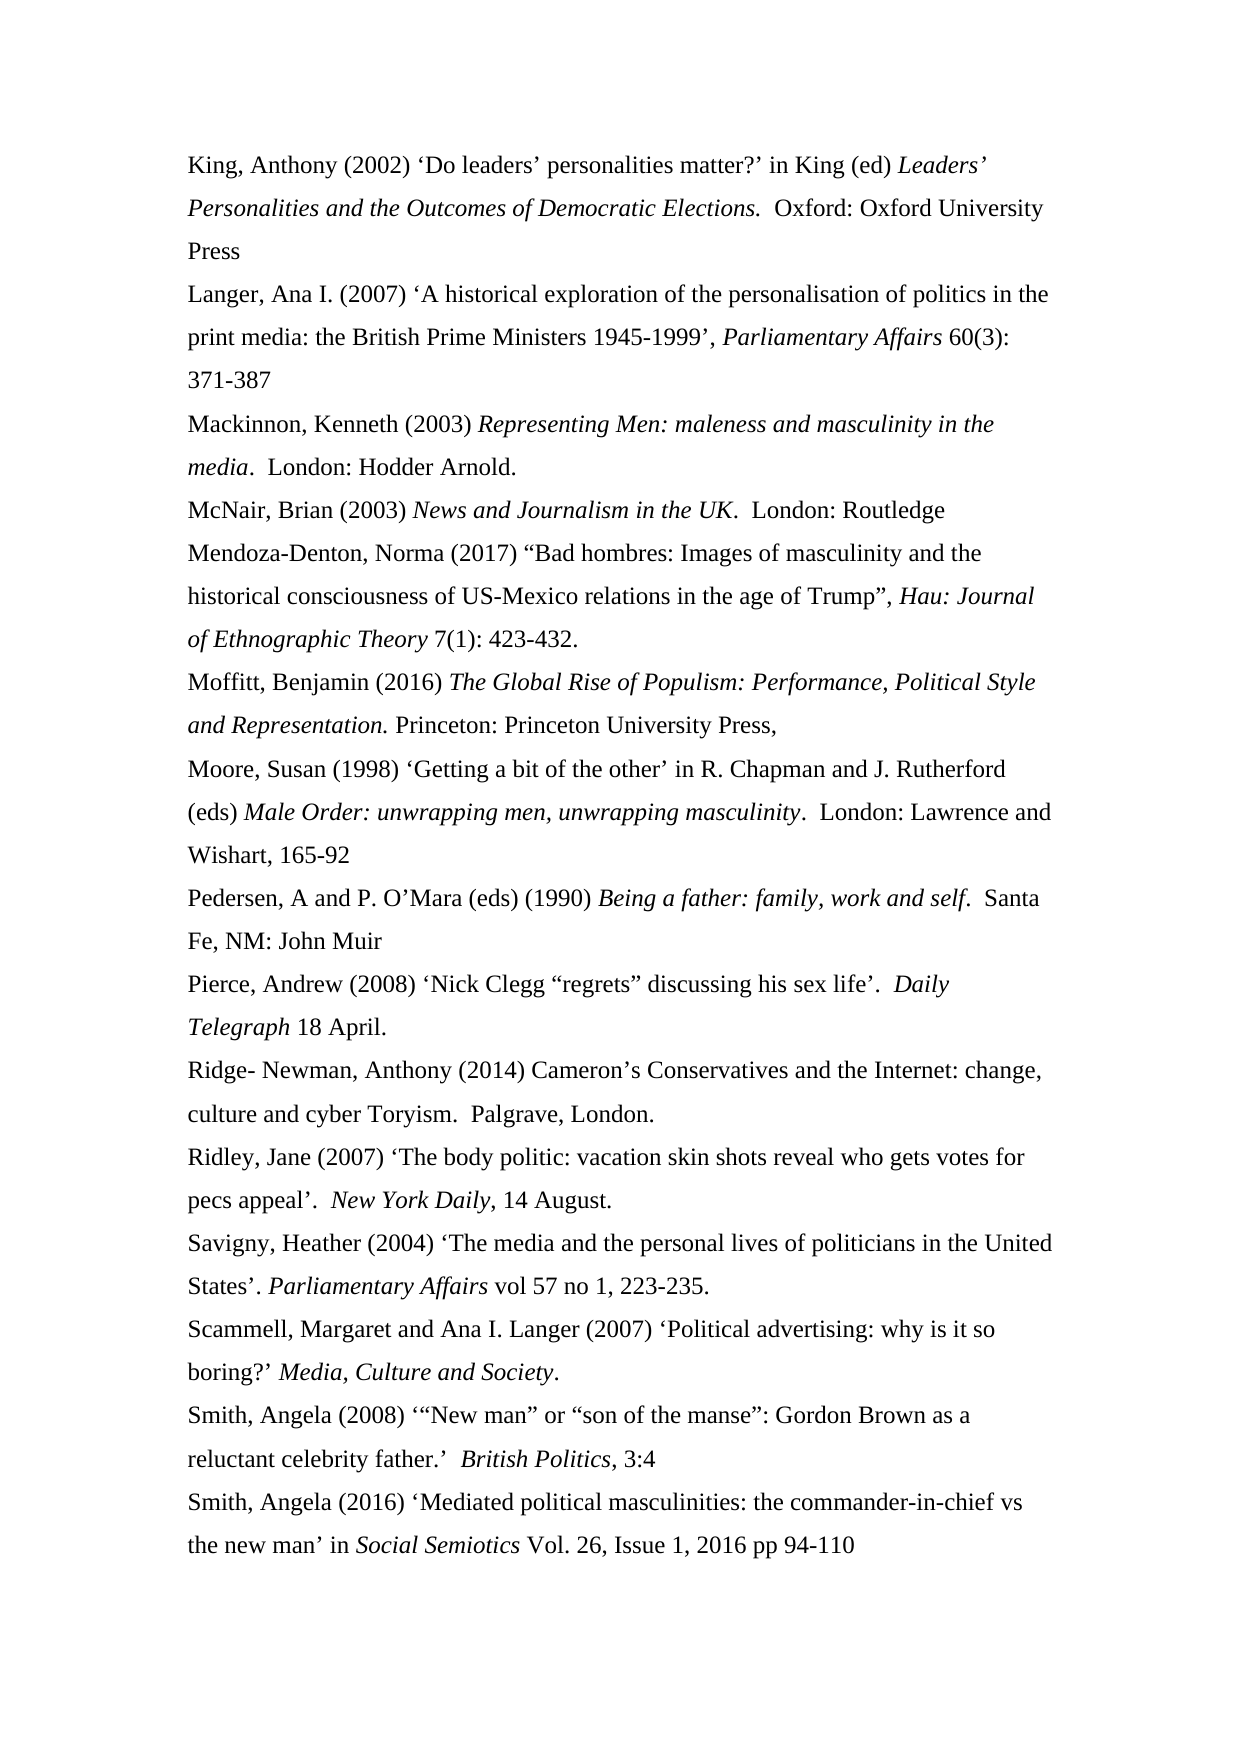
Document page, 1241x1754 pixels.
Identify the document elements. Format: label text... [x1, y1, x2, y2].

text Langer, Ana I. (2007) ‘A historical exploration of the personalisation of politics in the print media: the British Prime Ministers 1945-1999’, Parliamentary Affairs 60(3): 371-387 [187, 279, 1053, 394]
text Scammell, Margaret and Ana I. Langer (2007) ‘Political advertising: why is it so boring?’ Media, Culture and Society. [187, 1314, 1053, 1386]
text Mendoza-Denton, Norma (2017) “Bad hombres: Images of masculinity and the historical consciousness of US-Mexico relations in the age of Trump”, Hau: Journal of Ethnographic Theory 7(1): 423-432. [187, 538, 1053, 653]
text Moore, Susan (1998) ‘Getting a bit of the other’ in R. Chapman and J. Rutherford (eds) Male Order: unwrapping men, unwrapping masculinity. London: Lawrence and Wishart, 165-92 [187, 754, 1053, 869]
text McNair, Brian (2003) News and Journalism in the UK. London: Routledge [187, 495, 1053, 524]
text Savigny, Heather (2004) ‘The media and the personal lives of politicians in the United States’. Parliamentary Affairs vol 57 no 1, 223-235. [187, 1228, 1053, 1300]
text Ridge- Newman, Anthony (2014) Cameron’s Conservatives and the Internet: change, culture and cyber Toryism. Palgrave, London. [187, 1056, 1053, 1127]
text Moffitt, Benjamin (2016) The Global Rise of Populism: Performance, Political Style and Representation. Princeton: Princeton University Press, [187, 667, 1053, 739]
text Smith, Angela (2016) ‘Mediated political masculinities: the commander-in-chief vs the new man’ in Social Semiotics Vol. 26, Issue 1, 2016 pp 94-110 [187, 1487, 1053, 1559]
text Pedersen, A and P. O’Mara (eds) (1990) Being a father: family, work and self. Santa Fe, NM: John Muir [187, 883, 1053, 955]
text Mackinnon, Kenneth (2003) Representing Men: maleness and masculinity in the media. London: Hodder Arnold. [187, 409, 1053, 481]
text King, Anthony (2002) ‘Do leaders’ personalities matter?’ in King (ed) Leaders’ Personalities and the Outcomes of Democratic Elections. Oxford: Oxford University Press [187, 150, 1053, 265]
text Ridley, Jane (2007) ‘The body politic: vacation skin shots reveal who gets votes for pecs appeal’. New York Daily, 14 August. [187, 1142, 1053, 1214]
text Pierce, Andrew (2008) ‘Nick Clegg “regrets” discussing his sex life’. Daily Telegraph 18 April. [187, 969, 1053, 1041]
text Smith, Angela (2008) ‘“New man” or “son of the manse”: Gordon Brown as a reluctant celebrity father.’ British Politics, 3:4 [187, 1401, 1053, 1472]
